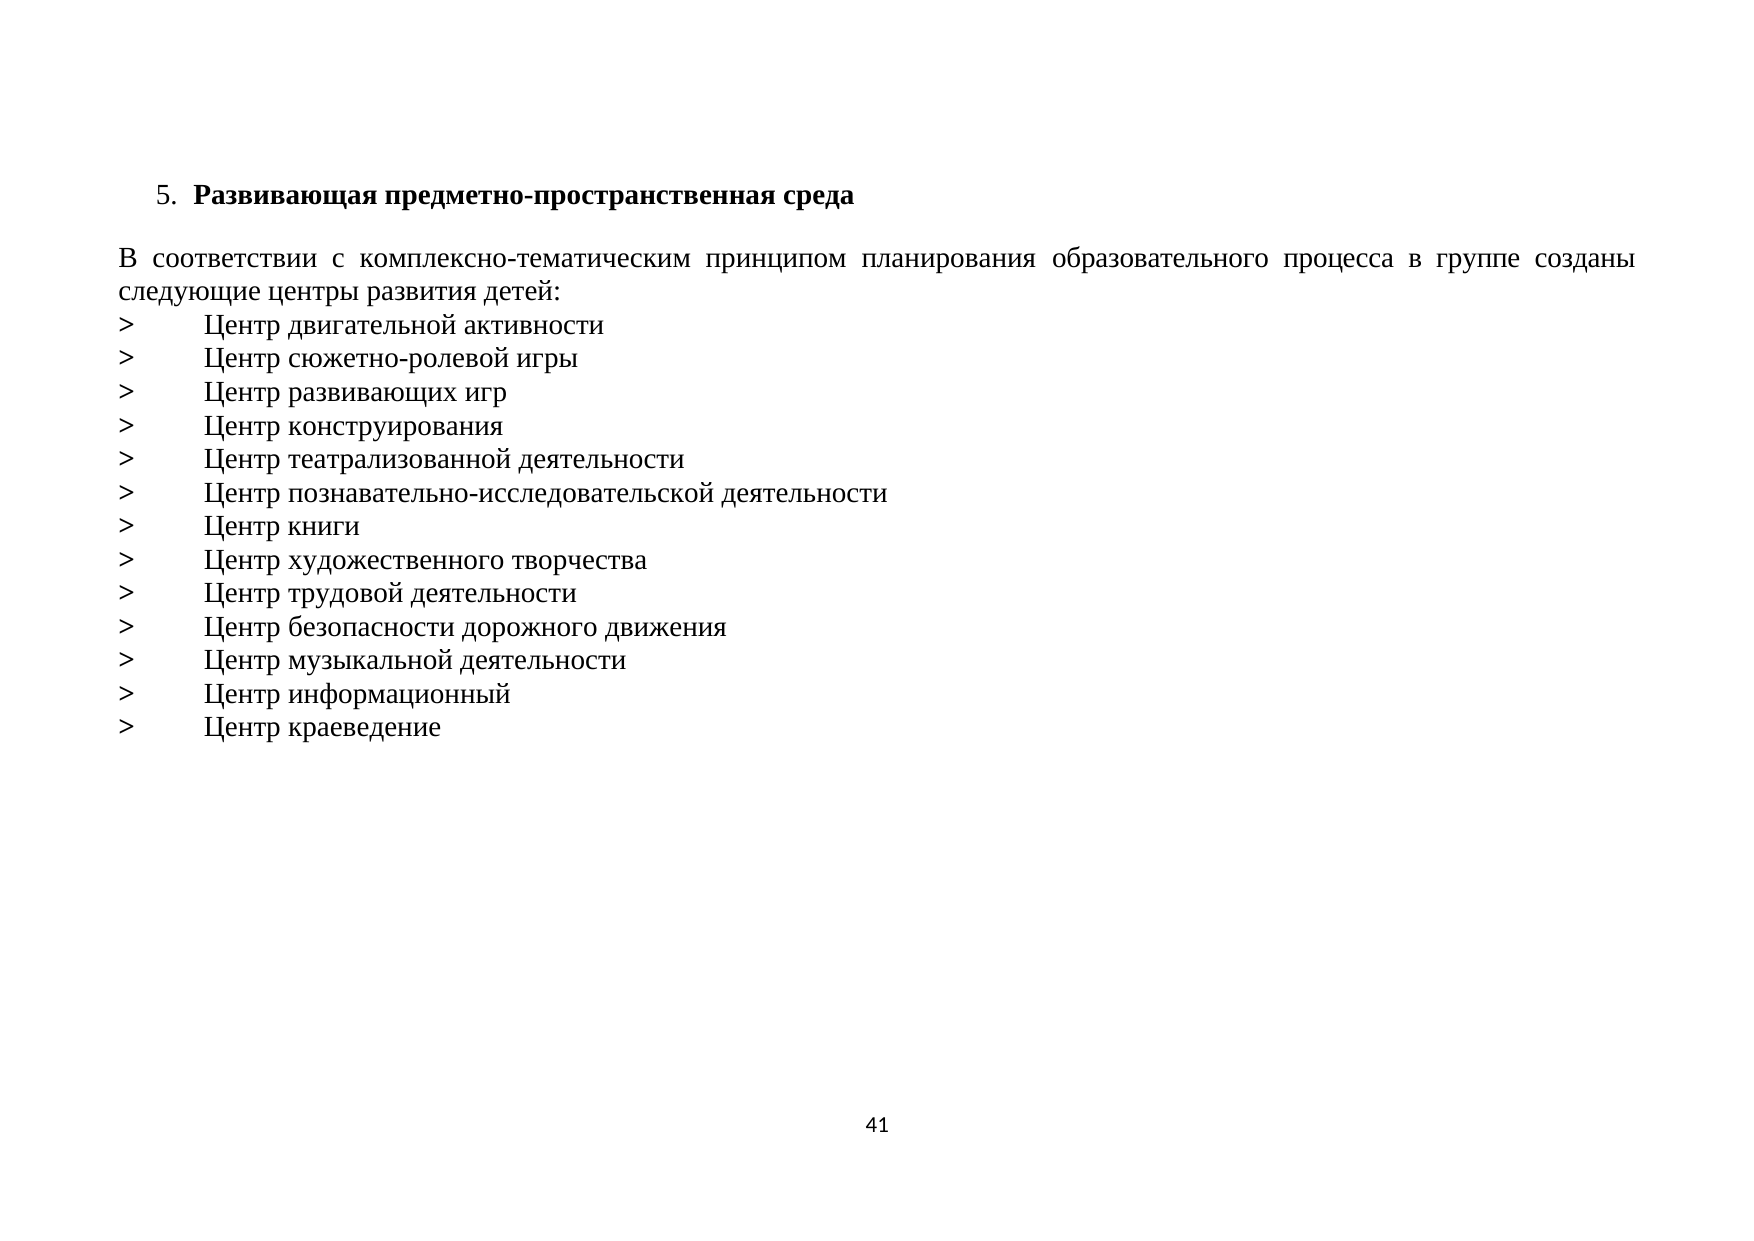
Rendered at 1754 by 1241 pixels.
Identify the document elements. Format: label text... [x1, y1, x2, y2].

list Центр художественного творчества [118, 542, 1636, 575]
list Центр конструирования [118, 408, 1636, 441]
list Центр двигательной активности [118, 307, 1636, 341]
list Центр краеведение [118, 709, 1636, 743]
list Центр книги [118, 508, 1636, 542]
list Центр развивающих игр [118, 374, 1636, 408]
list Центр познавательно-исследовательской деятельности [118, 475, 1636, 508]
list Центр безопасности дорожного движения [118, 609, 1636, 642]
list Центр театрализованной деятельности [118, 441, 1636, 475]
list Центр сюжетно-ролевой игры [118, 341, 1636, 374]
list Центр трудовой деятельности [118, 575, 1636, 609]
list Развивающая предметно-пространственная среда [156, 177, 1636, 211]
list Центр информационный [118, 676, 1636, 709]
text В соответствии с комплексно-тематическим принципом планирования образовательного процесса в группе созданы следующие центры развития детей: [118, 240, 1636, 307]
list Центр музыкальной деятельности [118, 642, 1636, 676]
